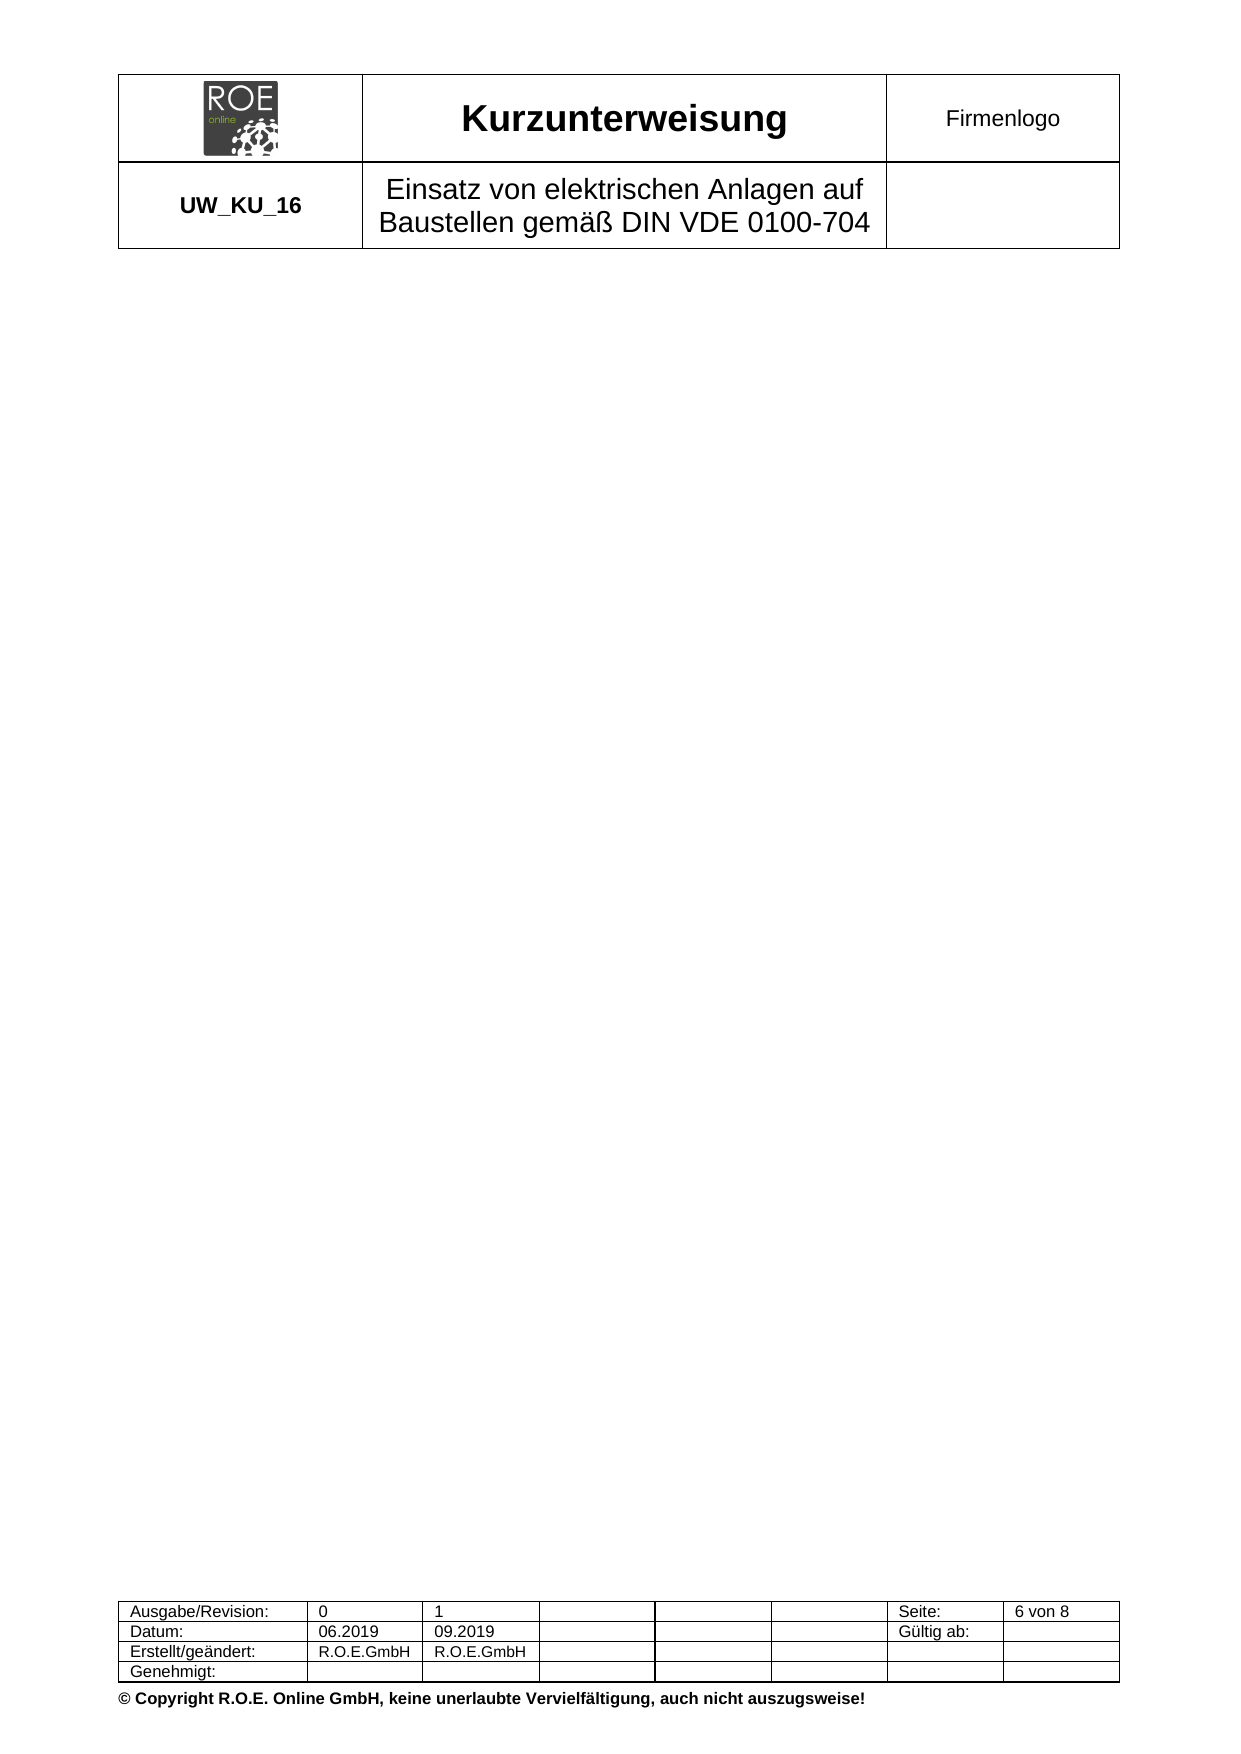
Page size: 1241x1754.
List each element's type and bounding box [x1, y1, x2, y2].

picture [203, 81, 278, 156]
